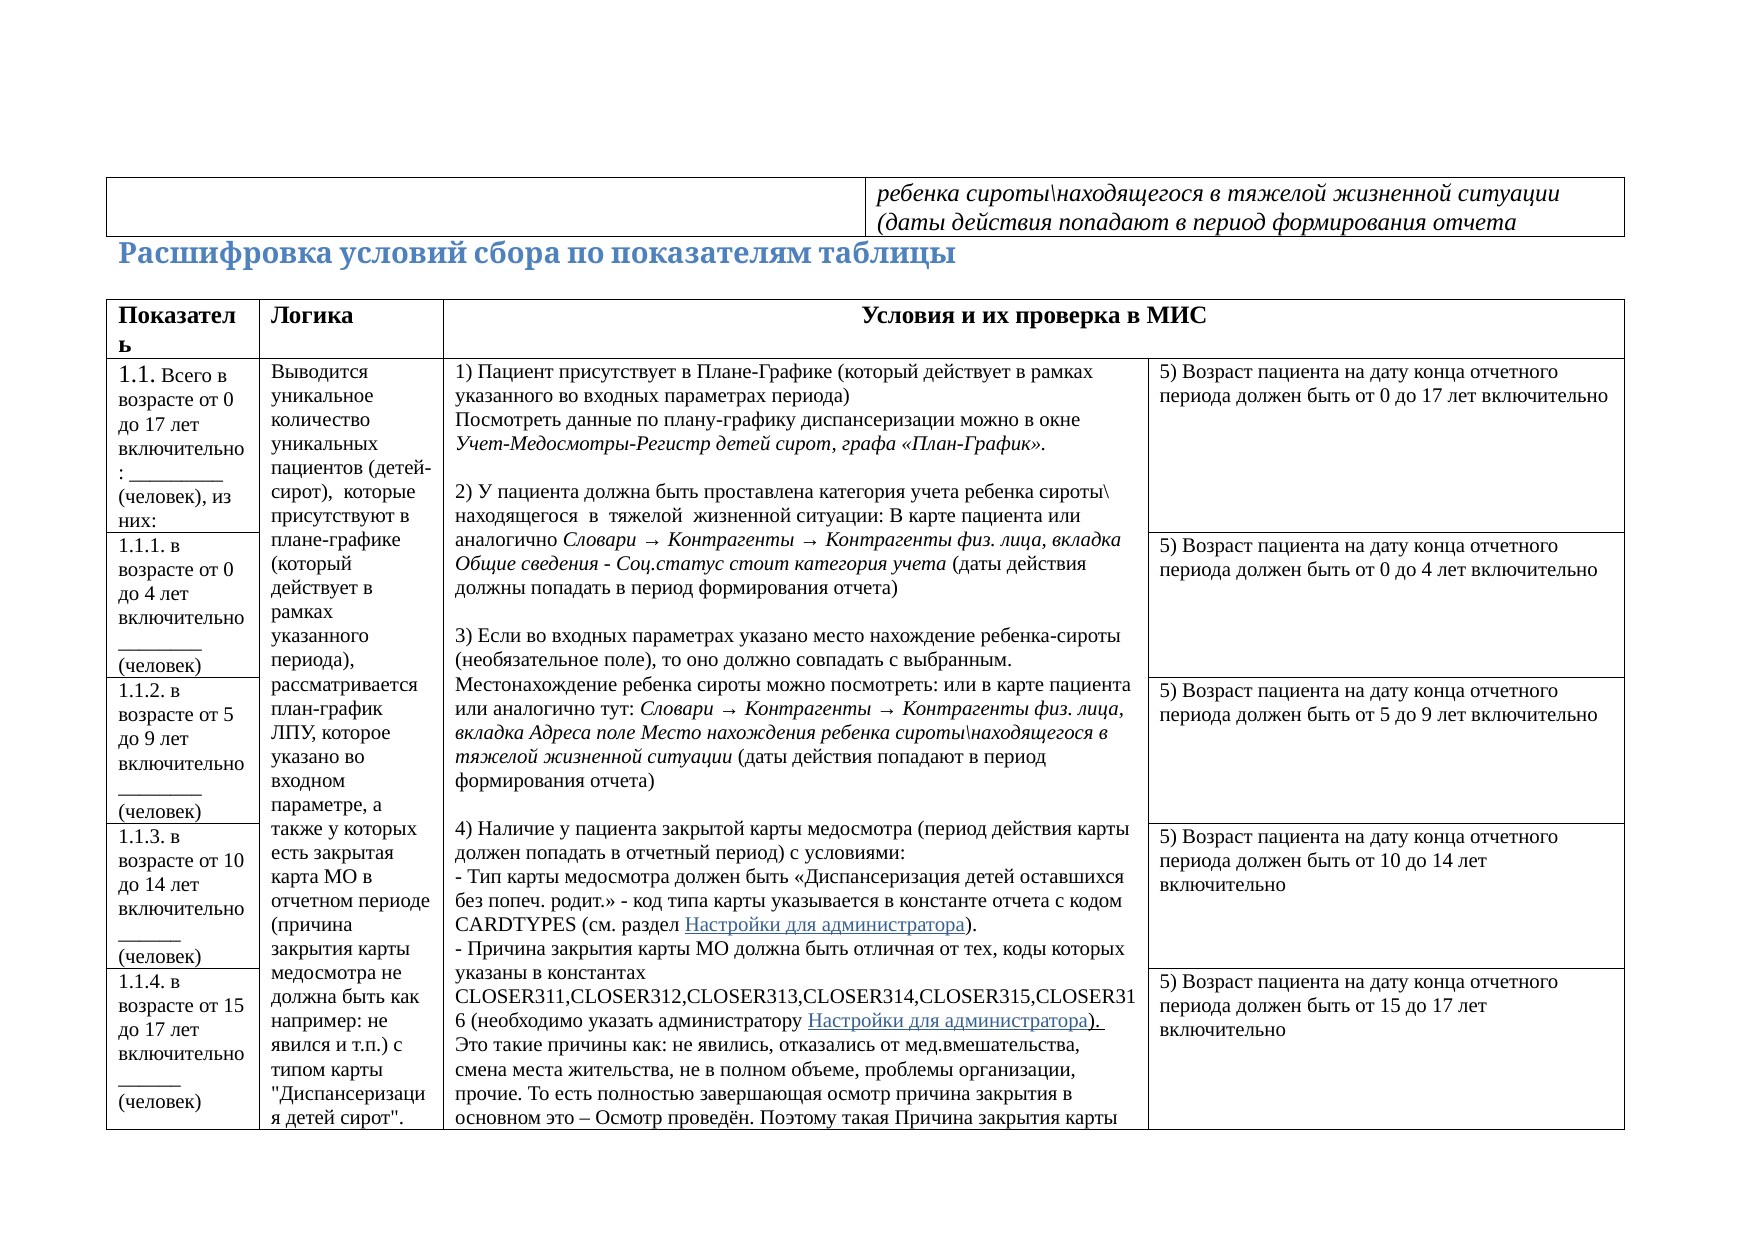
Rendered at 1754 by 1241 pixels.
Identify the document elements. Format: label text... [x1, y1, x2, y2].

table_cell 5) Возраст пациента на дату конца отчетного периода должен быть от 5 до 9 лет включительно [1149, 678, 1624, 823]
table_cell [1149, 969, 1624, 1129]
table_cell 1.1.3. в возрасте от 10 до 14 лет включительно ______ (человек) [107, 824, 259, 968]
table_cell 1.1.1. в возрасте от 0 до 4 лет включительно ________ (человек) [107, 533, 259, 677]
table_cell 1.1. Всего в возрасте от 0 до 17 лет включительно: _________ (человек), из них: [107, 359, 259, 532]
table_cell 1) Пациент присутствует в Плане-Графике (который действует в рамках указанного во входных параметрах периода) Посмотреть данные по плану-графику диспансеризации можно в окне Учет-Медосмотры-Регистр детей сирот, графа «План-График». 2) У пациента должна быть проставлена категория учета ребенка сироты\ находящегося в тяжелой жизненной ситуации: В карте пациента или аналогично Словари → Контрагенты → Контрагенты физ. лица, вкладка Общие сведения - Соц.статус стоит категория учета (даты действия должны попадать в период формирования отчета) 3) Если во входных параметрах указано место нахождение ребенка-сироты (необязательное поле), то оно должно совпадать с выбранным. Местонахождение ребенка сироты можно посмотреть: или в карте пациента или аналогично тут: Словари → Контрагенты → Контрагенты физ. лица, вкладка Адреса поле Место нахождения ребенка сироты\находящегося в тяжелой жизненной ситуации (даты действия попадают в период формирования отчета) 4) Наличие у пациента закрытой карты медосмотра (период действия карты должен попадать в отчетный период) с условиями: - Тип карты медосмотра должен быть «Диспансеризация детей оставшихся без попеч. родит.» - код типа карты указывается в константе отчета с кодом CARDTYPES (см. раздел Настройки для администратора). - Причина закрытия карты МО должна быть отличная от тех, коды которых указаны в константах CLOSER311,CLOSER312,CLOSER313,CLOSER314,CLOSER315,CLOSER316 (необходимо указать администратору Настройки для администратора). Это такие причины как: не явились, отказались от мед.вмешательства, смена места жительства, не в полном объеме, проблемы организации, прочие. То есть полностью завершающая осмотр причина закрытия в основном это – Осмотр проведён. Поэтому такая Причина закрытия карты МО должна иметь в настройках признак «Заканчивает осмотр» (проверка для администратора по пути: система – словари админ – найти по коду PC_CLOSE_REASONS, перейти по ссылке с кодом словаря , графа «Заканчивает осмотр» должен быть проставлен чекбокс) Данные карты МО можно посмотреть по пути: Учет → Медосмотры → Архив карт медосмотра, перейти по ссылке с номером карты, откроется окно редактирования карты МО. На вкладке «Заключение» внизу экрана можно посмотреть Причину закрытия, а на Вкладке «Карта медосмотра» содержатся общие показатели, например, Тип. [444, 359, 1148, 1129]
table_header Условия и их проверка в МИС [444, 300, 1624, 358]
table_header Логика [260, 300, 443, 358]
table_cell 5) Возраст пациента на дату конца отчетного периода должен быть от 0 до 17 лет включительно [1149, 359, 1624, 532]
table_header Показатель [107, 300, 259, 358]
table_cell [107, 969, 259, 1129]
subtitle Расшифровка условий сбора по показателям таблицы [118, 237, 1636, 270]
table_cell 5) Возраст пациента на дату конца отчетного периода должен быть от 10 до 14 лет включительно [1149, 824, 1624, 968]
table_cell 1.1.2. в возрасте от 5 до 9 лет включительно ________ (человек) [107, 678, 259, 823]
table_cell 5) Возраст пациента на дату конца отчетного периода должен быть от 0 до 4 лет включительно [1149, 533, 1624, 677]
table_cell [107, 178, 865, 236]
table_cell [866, 178, 1624, 236]
table_cell Выводится уникальное количество уникальных пациентов (детей-сирот), которые присутствуют в плане-графике (который действует в рамках указанного периода), рассматривается план-график ЛПУ, которое указано во входном параметре, а также у которых есть закрытая карта МО в отчетном периоде (причина закрытия карты медосмотра не должна быть как например: не явился и т.п.) с типом карты "Диспансеризация детей сирот". [260, 359, 443, 1129]
